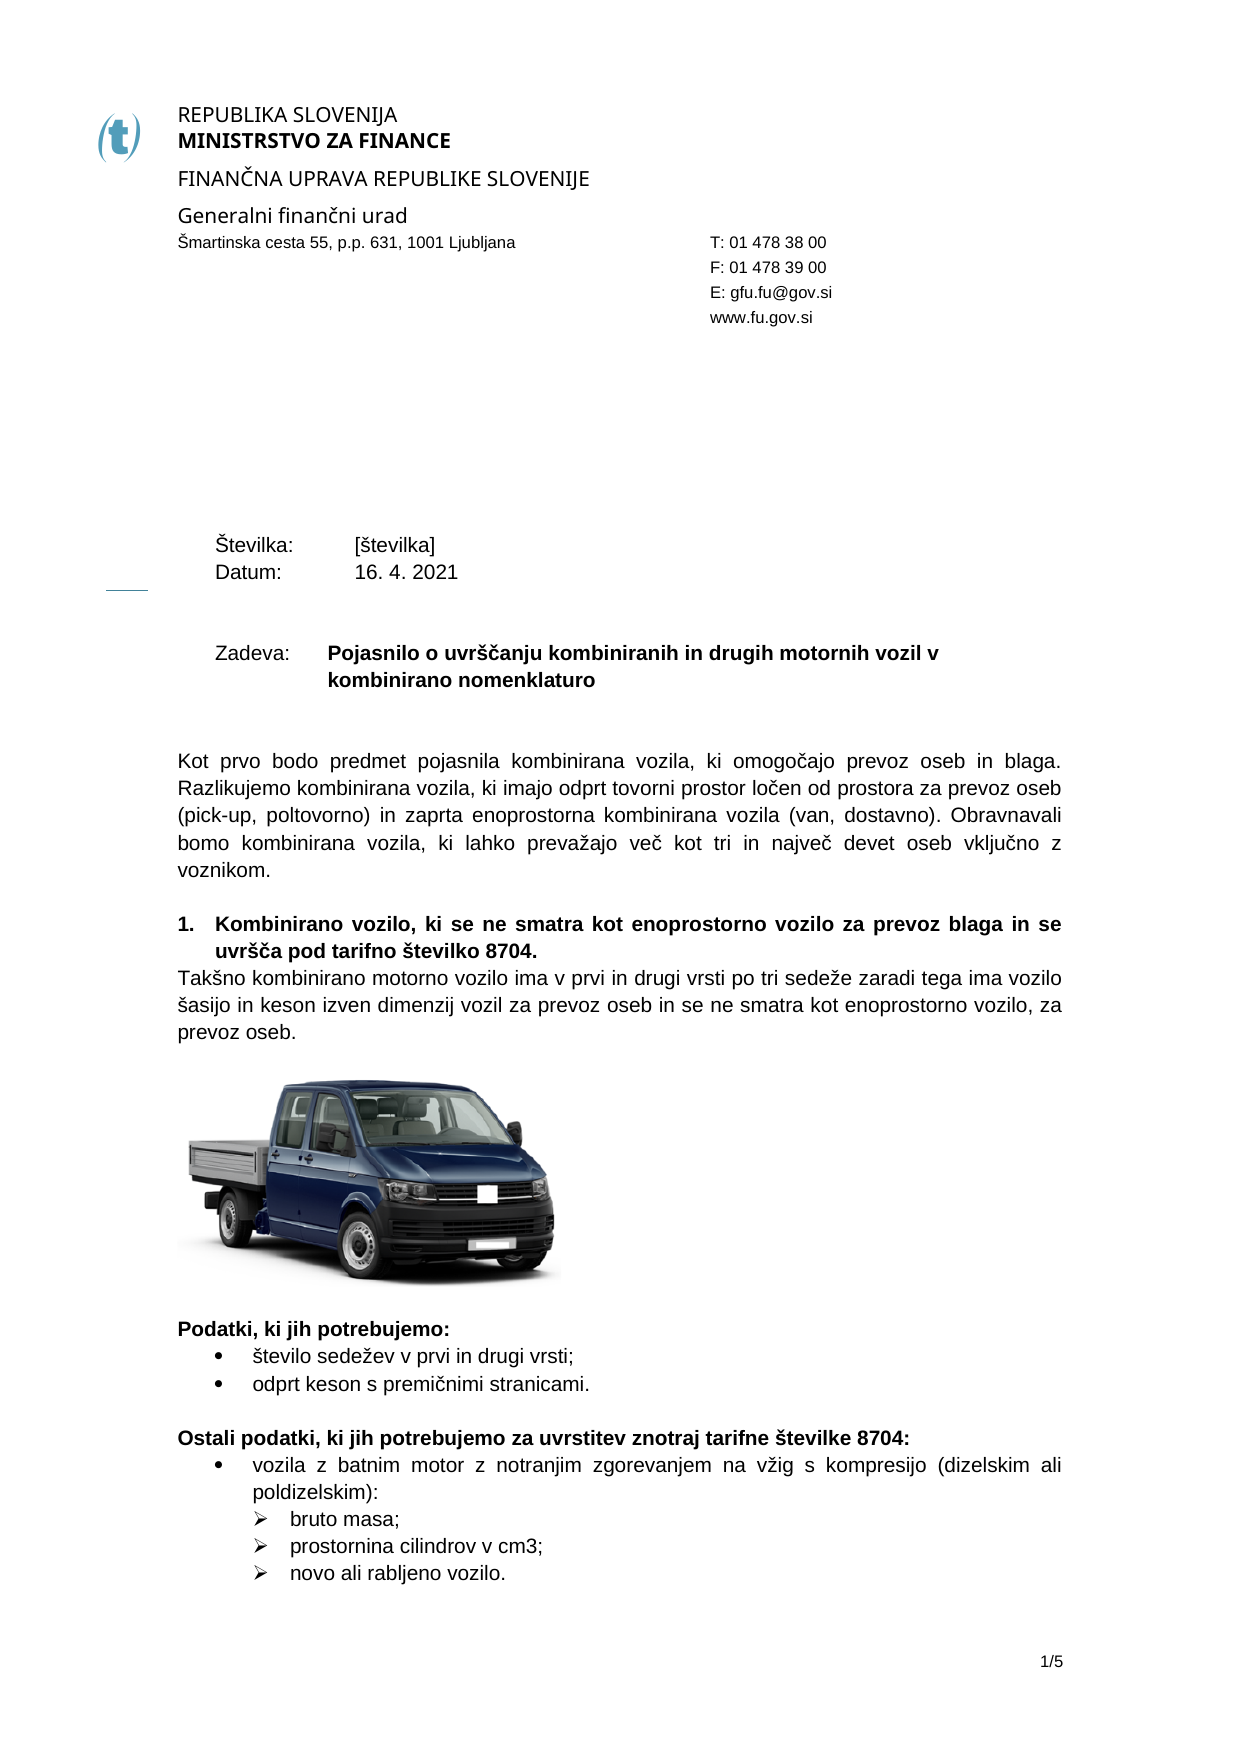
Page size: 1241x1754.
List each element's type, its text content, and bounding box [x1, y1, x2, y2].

text Takšno kombinirano motorno vozilo ima v prvi in drugi vrsti po tri sedeže zaradi tega ima vozilo šasijo in keson izven dimenzij vozil za prevoz oseb in se ne smatra kot enoprostorno vozilo, za prevoz oseb. [177, 963, 1063, 1044]
list bruto masa; [252, 1504, 1063, 1531]
list odprt keson s premičnimi stranicami. [215, 1368, 1063, 1395]
picture [177, 1071, 562, 1287]
list novo ali rabljeno vozilo. [252, 1558, 1063, 1585]
text Ostali podatki, ki jih potrebujemo za uvrstitev znotraj tarifne številke 8704: [177, 1422, 1063, 1449]
list Kombinirano vozilo, ki se ne smatra kot enoprostorno vozilo za prevoz blaga in se uvršča pod tarifno številko 8704. [177, 908, 1063, 963]
list vozila z batnim motor z notranjim zgorevanjem na vžig s kompresijo (dizelskim ali poldizelskim): [215, 1449, 1063, 1504]
text Podatki, ki jih potrebujemo: [177, 1314, 1063, 1341]
text Zadeva: Pojasnilo o uvrščanju kombiniranih in drugih motornih vozil v kombinirano nomenklaturo [215, 638, 1063, 692]
text Številka: [215, 356, 1063, 556]
list število sedežev v prvi in drugi vrsti; [215, 1341, 1063, 1368]
list prostornina cilindrov v cm3; [252, 1531, 1063, 1558]
text Kot prvo bodo predmet pojasnila kombinirana vozila, ki omogočajo prevoz oseb in blaga. Razlikujemo kombinirana vozila, ki imajo odprt tovorni prostor ločen od prostora za prevoz oseb (pick-up, poltovorno) in zaprta enoprostorna kombinirana vozila (van, dostavno). Obravnavali bomo kombinirana vozila, ki lahko prevažajo več kot tri in največ devet oseb vključno z voznikom. [177, 746, 1063, 881]
text Datum: 16. 4. 2021 [215, 556, 1063, 583]
